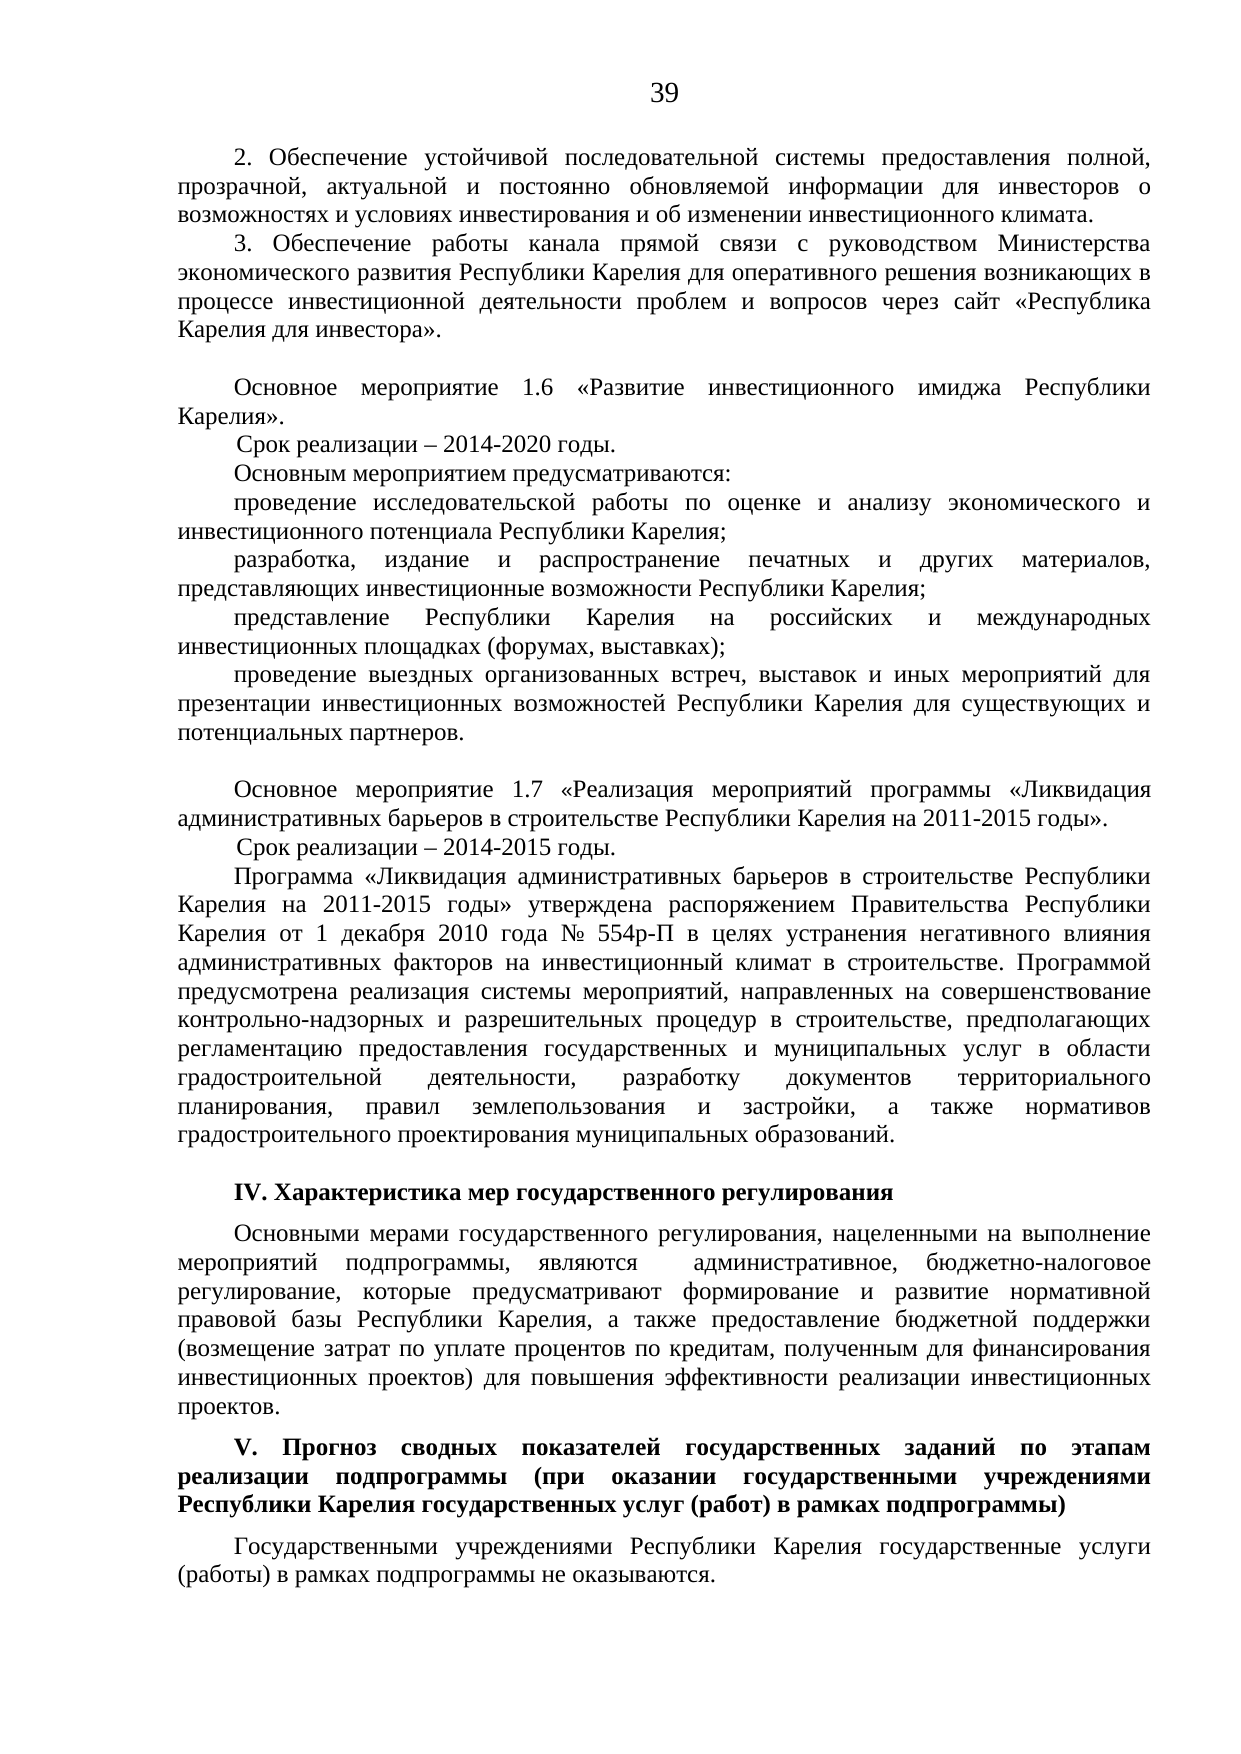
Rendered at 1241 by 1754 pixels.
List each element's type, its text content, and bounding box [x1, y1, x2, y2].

text Основное мероприятие 1.6 «Развитие инвестиционного имиджа Республики Карелия». [177, 372, 1152, 429]
text Основными мерами государственного регулирования, нацеленными на выполнение мероприятий подпрограммы, являются административное, бюджетно-налоговое регулирование, которые предусматривают формирование и развитие нормативной правовой базы Республики Карелия, а также предоставление бюджетной поддержки (возмещение затрат по уплате процентов по кредитам, полученным для финансирования инвестиционных проектов) для повышения эффективности реализации инвестиционных проектов. [177, 1218, 1152, 1419]
text разработка, издание и распространение печатных и других материалов, представляющих инвестиционные возможности Республики Карелия; [177, 544, 1152, 602]
text Основное мероприятие 1.7 «Реализация мероприятий программы «Ликвидация административных барьеров в строительстве Республики Карелия на 2011-2015 годы». [177, 774, 1152, 832]
text представление Республики Карелия на российских и международных инвестиционных площадках (форумах, выставках); [177, 602, 1152, 659]
text проведение выездных организованных встреч, выставок и иных мероприятий для презентации инвестиционных возможностей Республики Карелия для существующих и потенциальных партнеров. [177, 659, 1152, 746]
text Основным мероприятием предусматриваются: [177, 458, 1152, 487]
text V. Прогноз сводных показателей государственных заданий по этапам реализации подпрограммы (при оказании государственными учреждениями Республики Карелия государственных услуг (работ) в рамках подпрограммы) [177, 1432, 1152, 1518]
text IV. Характеристика мер государственного регулирования [177, 1177, 1152, 1206]
text проведение исследовательской работы по оценке и анализу экономического и инвестиционного потенциала Республики Карелия; [177, 487, 1152, 544]
text 2. Обеспечение устойчивой последовательной системы предоставления полной, прозрачной, актуальной и постоянно обновляемой информации для инвесторов о возможностях и условиях инвестирования и об изменении инвестиционного климата. [177, 142, 1152, 228]
text Государственными учреждениями Республики Карелия государственные услуги (работы) в рамках подпрограммы не оказываются. [177, 1531, 1152, 1588]
text Срок реализации – 2014-2020 годы. [177, 429, 1166, 458]
text Программа «Ликвидация административных барьеров в строительстве Республики Карелия на 2011-2015 годы» утверждена распоряжением Правительства Республики Карелия от 1 декабря 2010 года № 554р-П в целях устранения негативного влияния административных факторов на инвестиционный климат в строительстве. Программой предусмотрена реализация системы мероприятий, направленных на совершенствование контрольно-надзорных и разрешительных процедур в строительстве, предполагающих регламентацию предоставления государственных и муниципальных услуг в области градостроительной деятельности, разработку документов территориального планирования, правил землепользования и застройки, а также нормативов градостроительного проектирования муниципальных образований. [177, 861, 1152, 1148]
text 3. Обеспечение работы канала прямой связи с руководством Министерства экономического развития Республики Карелия для оперативного решения возникающих в процессе инвестиционной деятельности проблем и вопросов через сайт «Республика Карелия для инвестора». [177, 228, 1152, 343]
text Срок реализации – 2014-2015 годы. [177, 832, 1166, 861]
